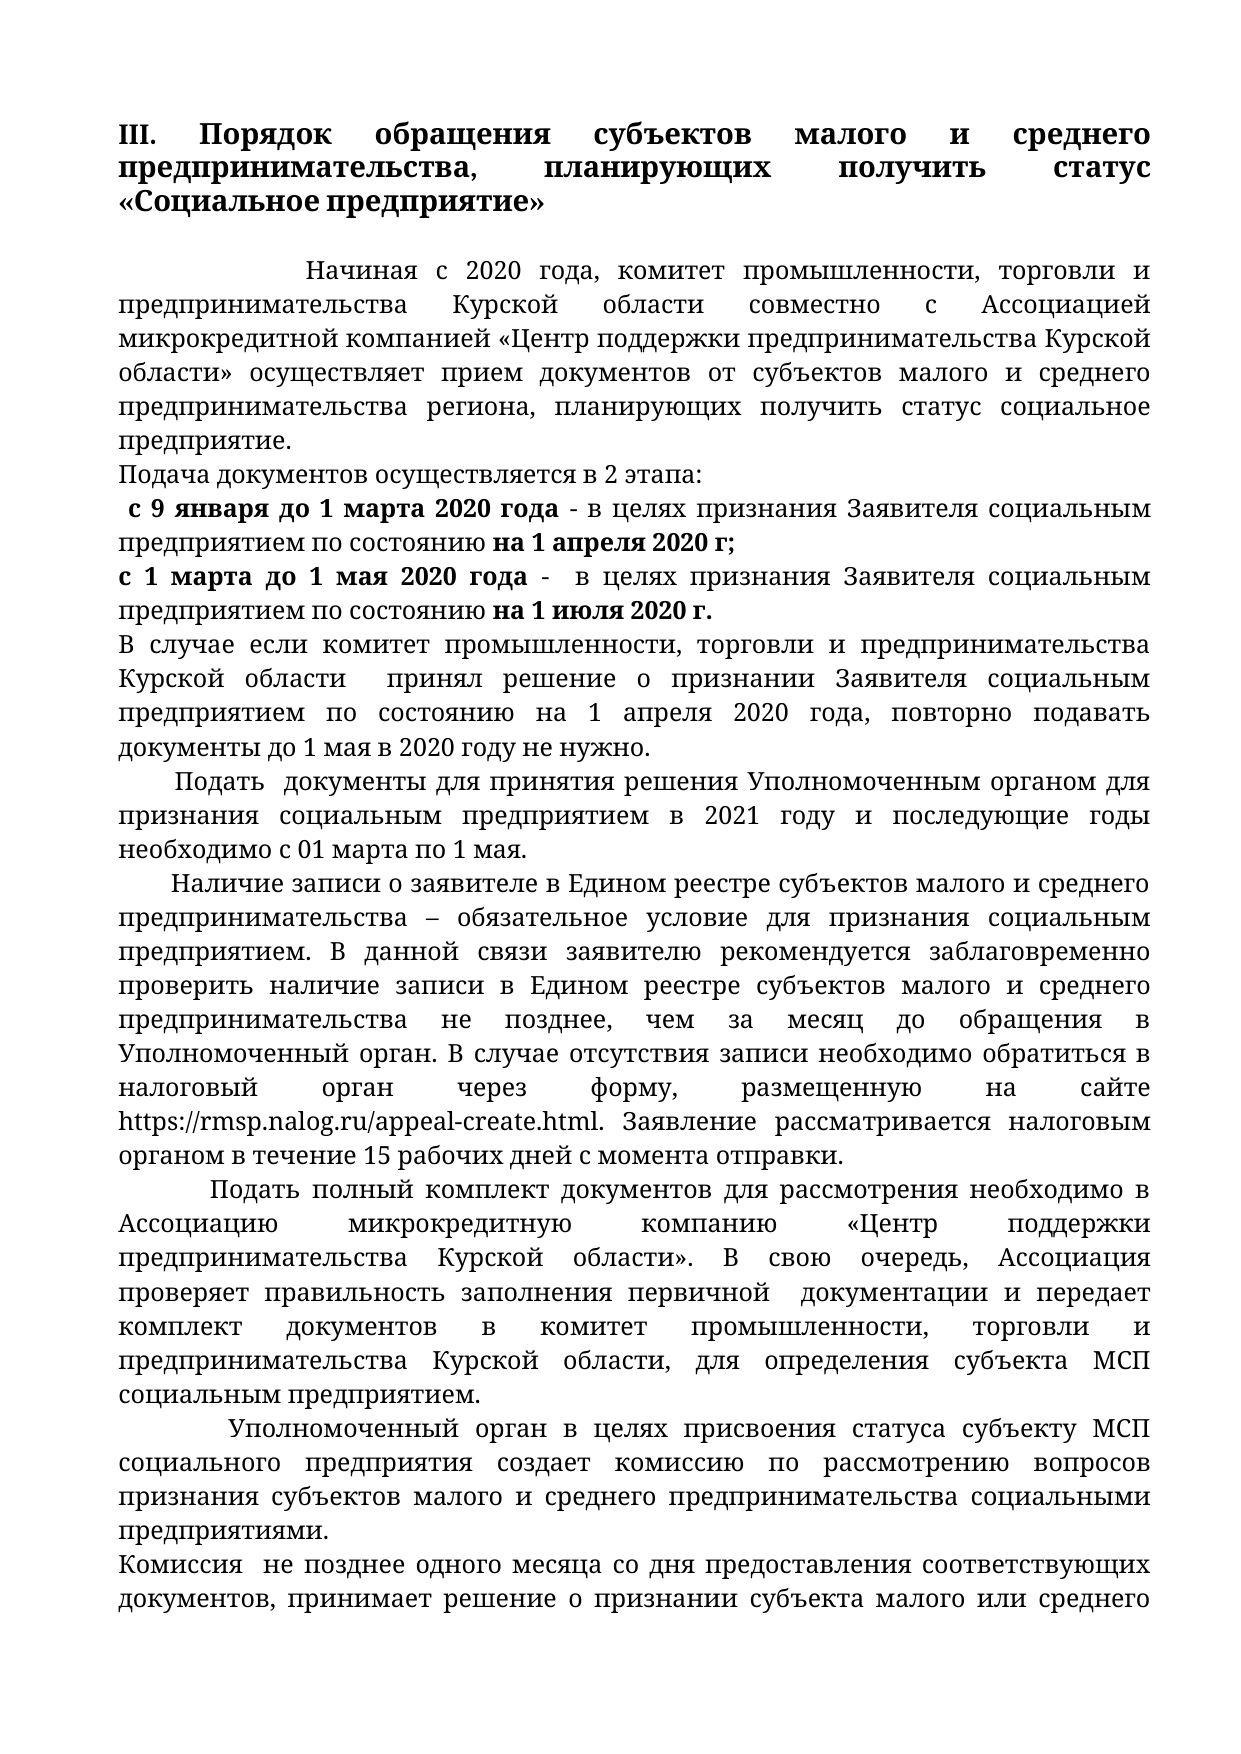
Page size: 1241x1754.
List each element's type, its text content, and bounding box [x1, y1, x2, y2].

text с 1 марта до 1 мая 2020 года - в целях признания Заявителя социальным предприятием по состоянию на 1 июля 2020 г. [118, 559, 1152, 627]
text Наличие записи о заявителе в Едином реестре субъектов малого и среднего предпринимательства – обязательное условие для признания социальным предприятием. В данной связи заявителю рекомендуется заблаговременно проверить наличие записи в Едином реестре субъектов малого и среднего предпринимательства не позднее, чем за месяц до обращения в Уполномоченный орган. В случае отсутствия записи необходимо обратиться в налоговый орган через форму, размещенную на сайте https://rmsp.nalog.ru/appeal-create.html. Заявление рассматривается налоговым органом в течение 15 рабочих дней с момента отправки. [118, 865, 1152, 1172]
text Уполномоченный орган в целях присвоения статуса субъекту МСП социального предприятия создает комиссию по рассмотрению вопросов признания субъектов малого и среднего предпринимательства социальными предприятиями. [118, 1410, 1152, 1547]
text Подать полный комплект документов для рассмотрения необходимо в Ассоциацию микрокредитную компанию «Центр поддержки предпринимательства Курской области». В свою очередь, Ассоциация проверяет правильность заполнения первичной документации и передает комплект документов в комитет промышленности, торговли и предпринимательства Курской области, для определения субъекта МСП социальным предприятием. [118, 1172, 1152, 1410]
text Подача документов осуществляется в 2 этапа: [118, 457, 1152, 491]
text Подать документы для принятия решения Уполномоченным органом для признания социальным предприятием в 2021 году и последующие годы необходимо с 01 марта по 1 мая. [118, 763, 1152, 865]
text III. Порядок обращения субъектов малого и среднего предпринимательства, планирующих получить статус «Социальное предприятие» [118, 118, 1152, 219]
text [118, 1547, 1152, 1615]
text В случае если комитет промышленности, торговли и предпринимательства Курской области принял решение о признании Заявителя социальным предприятием по состоянию на 1 апреля 2020 года, повторно подавать документы до 1 мая в 2020 году не нужно. [118, 627, 1152, 763]
text с 9 января до 1 марта 2020 года - в целях признания Заявителя социальным предприятием по состоянию на 1 апреля 2020 г; [118, 491, 1152, 559]
text Начиная с 2020 года, комитет промышленности, торговли и предпринимательства Курской области совместно с Ассоциацией микрокредитной компанией «Центр поддержки предпринимательства Курской области» осуществляет прием документов от субъектов малого и среднего предпринимательства региона, планирующих получить статус социальное предприятие. [118, 252, 1152, 457]
